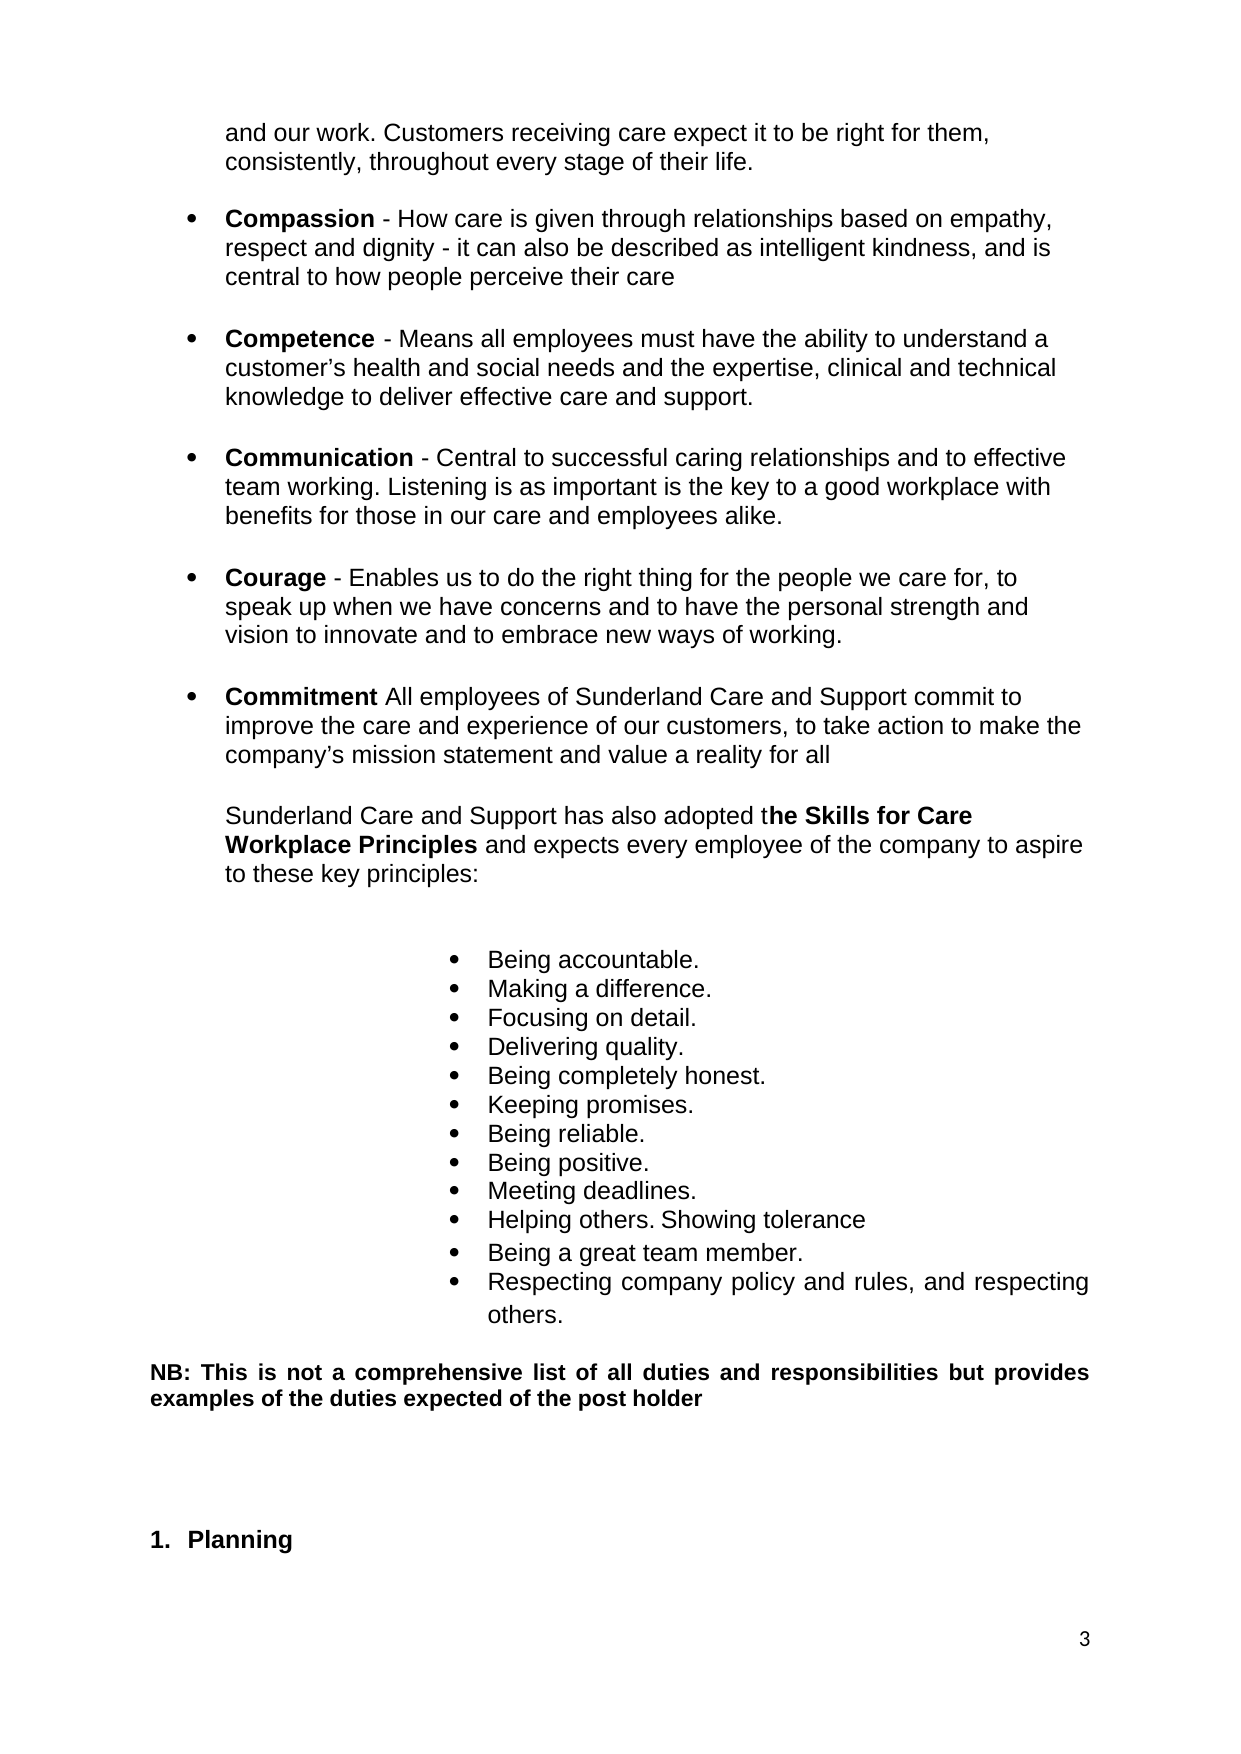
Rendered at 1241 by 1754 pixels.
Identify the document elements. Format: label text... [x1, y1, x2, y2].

list Compassion - How care is given through relationships based on empathy, respect and dignity - it can also be described as intelligent kindness, and is central to how people perceive their care [187, 204, 1090, 291]
list Keeping promises. [450, 1090, 1090, 1119]
list Delivering quality. [450, 1032, 1090, 1061]
list Being positive. [450, 1147, 1090, 1176]
list Communication - Central to successful caring relationships and to effective team working. Listening is as important is the key to a good workplace with benefits for those in our care and employees alike. [187, 443, 1090, 529]
list Being reliable. [450, 1119, 1090, 1147]
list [187, 118, 1090, 176]
list Respecting company policy and rules, and respecting others. [450, 1267, 1090, 1330]
list Being accountable. [450, 946, 1090, 974]
list Competence - Means all employees must have the ability to understand a customer’s health and social needs and the expertise, clinical and technical knowledge to deliver effective care and support. [187, 324, 1090, 410]
list Commitment All employees of Sunderland Care and Support commit to improve the care and experience of our customers, to take action to make the company’s mission statement and value a reality for all [187, 682, 1090, 768]
text Sunderland Care and Support has also adopted the Skills for Care Workplace Principles and expects every employee of the company to aspire to these key principles: [225, 801, 1090, 888]
list Helping others. Showing tolerance [450, 1205, 1090, 1234]
list Focusing on detail. [450, 1003, 1090, 1032]
list Meeting deadlines. [450, 1176, 1090, 1205]
text NB: This is not a comprehensive list of all duties and responsibilities but provides examples of the duties expected of the post holder [150, 1359, 1090, 1412]
list Planning [150, 1525, 1090, 1554]
list Making a difference. [450, 974, 1090, 1003]
list Being a great team member. [450, 1238, 1090, 1267]
list Being completely honest. [450, 1061, 1090, 1090]
list Courage - Enables us to do the right thing for the people we care for, to speak up when we have concerns and to have the personal strength and vision to innovate and to embrace new ways of working. [187, 563, 1090, 649]
